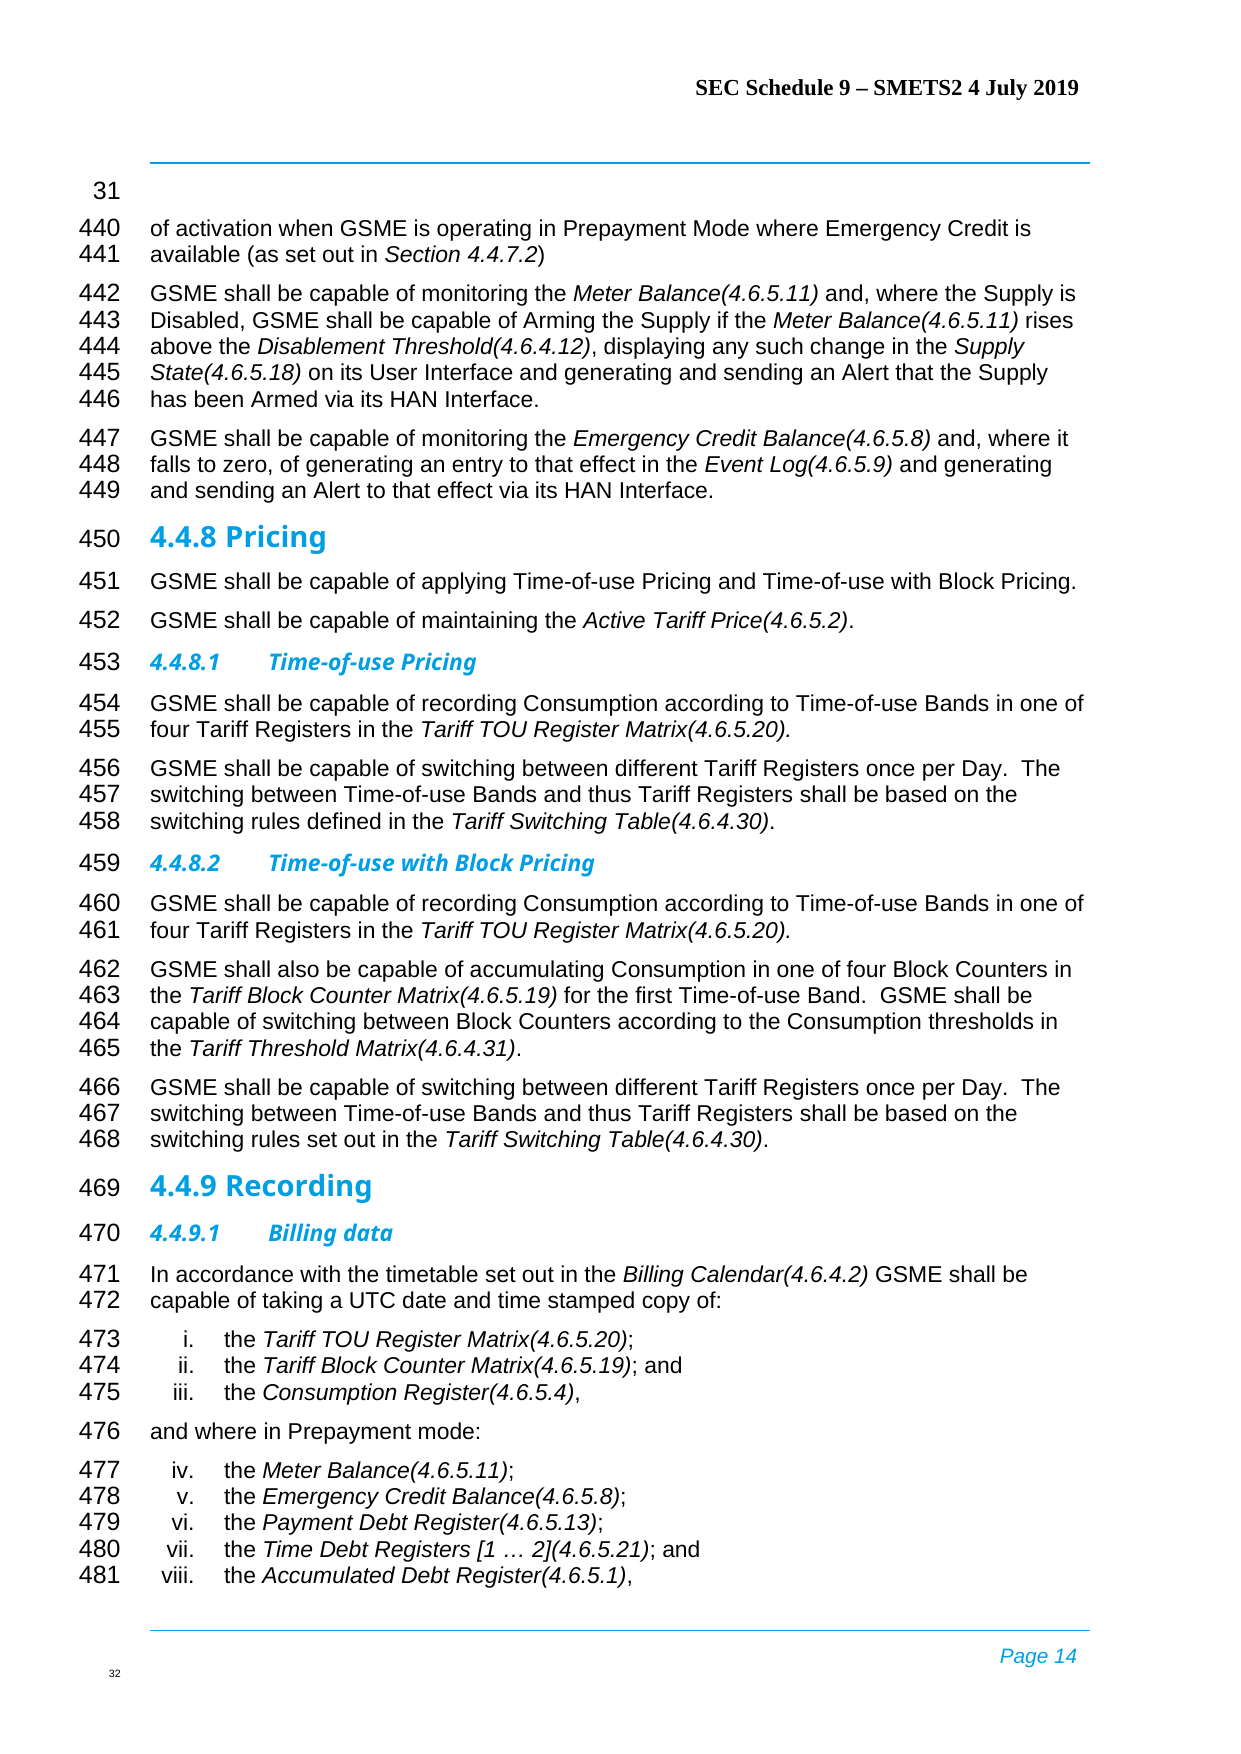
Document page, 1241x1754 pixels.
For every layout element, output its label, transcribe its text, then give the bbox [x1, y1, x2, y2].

subtitle Recording [150, 1165, 1090, 1205]
text GSME shall be capable of maintaining the Active Tariff Price(4.6.5.2). [150, 607, 1090, 633]
text GSME shall be capable of recording Consumption according to Time-of-use Bands in one of four Tariff Registers in the Tariff TOU Register Matrix(4.6.5.20). [150, 690, 1090, 742]
list the Tariff TOU Register Matrix(4.6.5.20); [194, 1326, 1090, 1352]
text the Consumption Register(4.6.5.4), [194, 1379, 1090, 1405]
subtitle Time-of-use with Block Pricing [150, 847, 1090, 878]
text the Time Debt Registers [1 … 2](4.6.5.21); and [194, 1536, 1090, 1562]
text GSME shall be capable of switching between different Tariff Registers once per Day. The switching between Time-of-use Bands and thus Tariff Registers shall be based on the switching rules defined in the Tariff Switching Table(4.6.4.30). [150, 755, 1090, 834]
text the Emergency Credit Balance(4.6.5.8); [194, 1483, 1090, 1509]
text the Payment Debt Register(4.6.5.13); [194, 1509, 1090, 1536]
text GSME shall be capable of applying Time-of-use Pricing and Time-of-use with Block Pricing. [150, 568, 1090, 595]
subtitle Time-of-use Pricing [150, 646, 1090, 677]
text In accordance with the timetable set out in the Billing Calendar(4.6.4.2) GSME shall be capable of taking a UTC date and time stamped copy of: [150, 1261, 1090, 1314]
subtitle Billing data [150, 1217, 1090, 1248]
text the Accumulated Debt Register(4.6.5.1), [194, 1562, 1090, 1588]
text GSME shall be capable of monitoring the Emergency Credit Balance(4.6.5.8) and, where it falls to zero, of generating an entry to that effect in the Event Log(4.6.5.9) and generating and sending an Alert to that effect via its HAN Interface. [150, 424, 1090, 504]
text GSME shall be capable of switching between different Tariff Registers once per Day. The switching between Time-of-use Bands and thus Tariff Registers shall be based on the switching rules set out in the Tariff Switching Table(4.6.4.30). [150, 1073, 1090, 1152]
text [150, 215, 1090, 268]
text the Meter Balance(4.6.5.11); [194, 1457, 1090, 1483]
subtitle Pricing [150, 516, 1090, 556]
text the Tariff Block Counter Matrix(4.6.5.19); and [194, 1352, 1090, 1379]
text GSME shall also be capable of accumulating Consumption in one of four Block Counters in the Tariff Block Counter Matrix(4.6.5.19) for the first Time-of-use Band. GSME shall be capable of switching between Block Counters according to the Consumption thresholds in the Tariff Threshold Matrix(4.6.4.31). [150, 956, 1090, 1061]
text GSME shall be capable of recording Consumption according to Time-of-use Bands in one of four Tariff Registers in the Tariff TOU Register Matrix(4.6.5.20). [150, 890, 1090, 943]
text GSME shall be capable of monitoring the Meter Balance(4.6.5.11) and, where the Supply is Disabled, GSME shall be capable of Arming the Supply if the Meter Balance(4.6.5.11) rises above the Disablement Threshold(4.6.4.12), displaying any such change in the Supply State(4.6.5.18) on its User Interface and generating and sending an Alert that the Supply has been Armed via its HAN Interface. [150, 280, 1090, 412]
text and where in Prepayment mode: [150, 1418, 1090, 1444]
